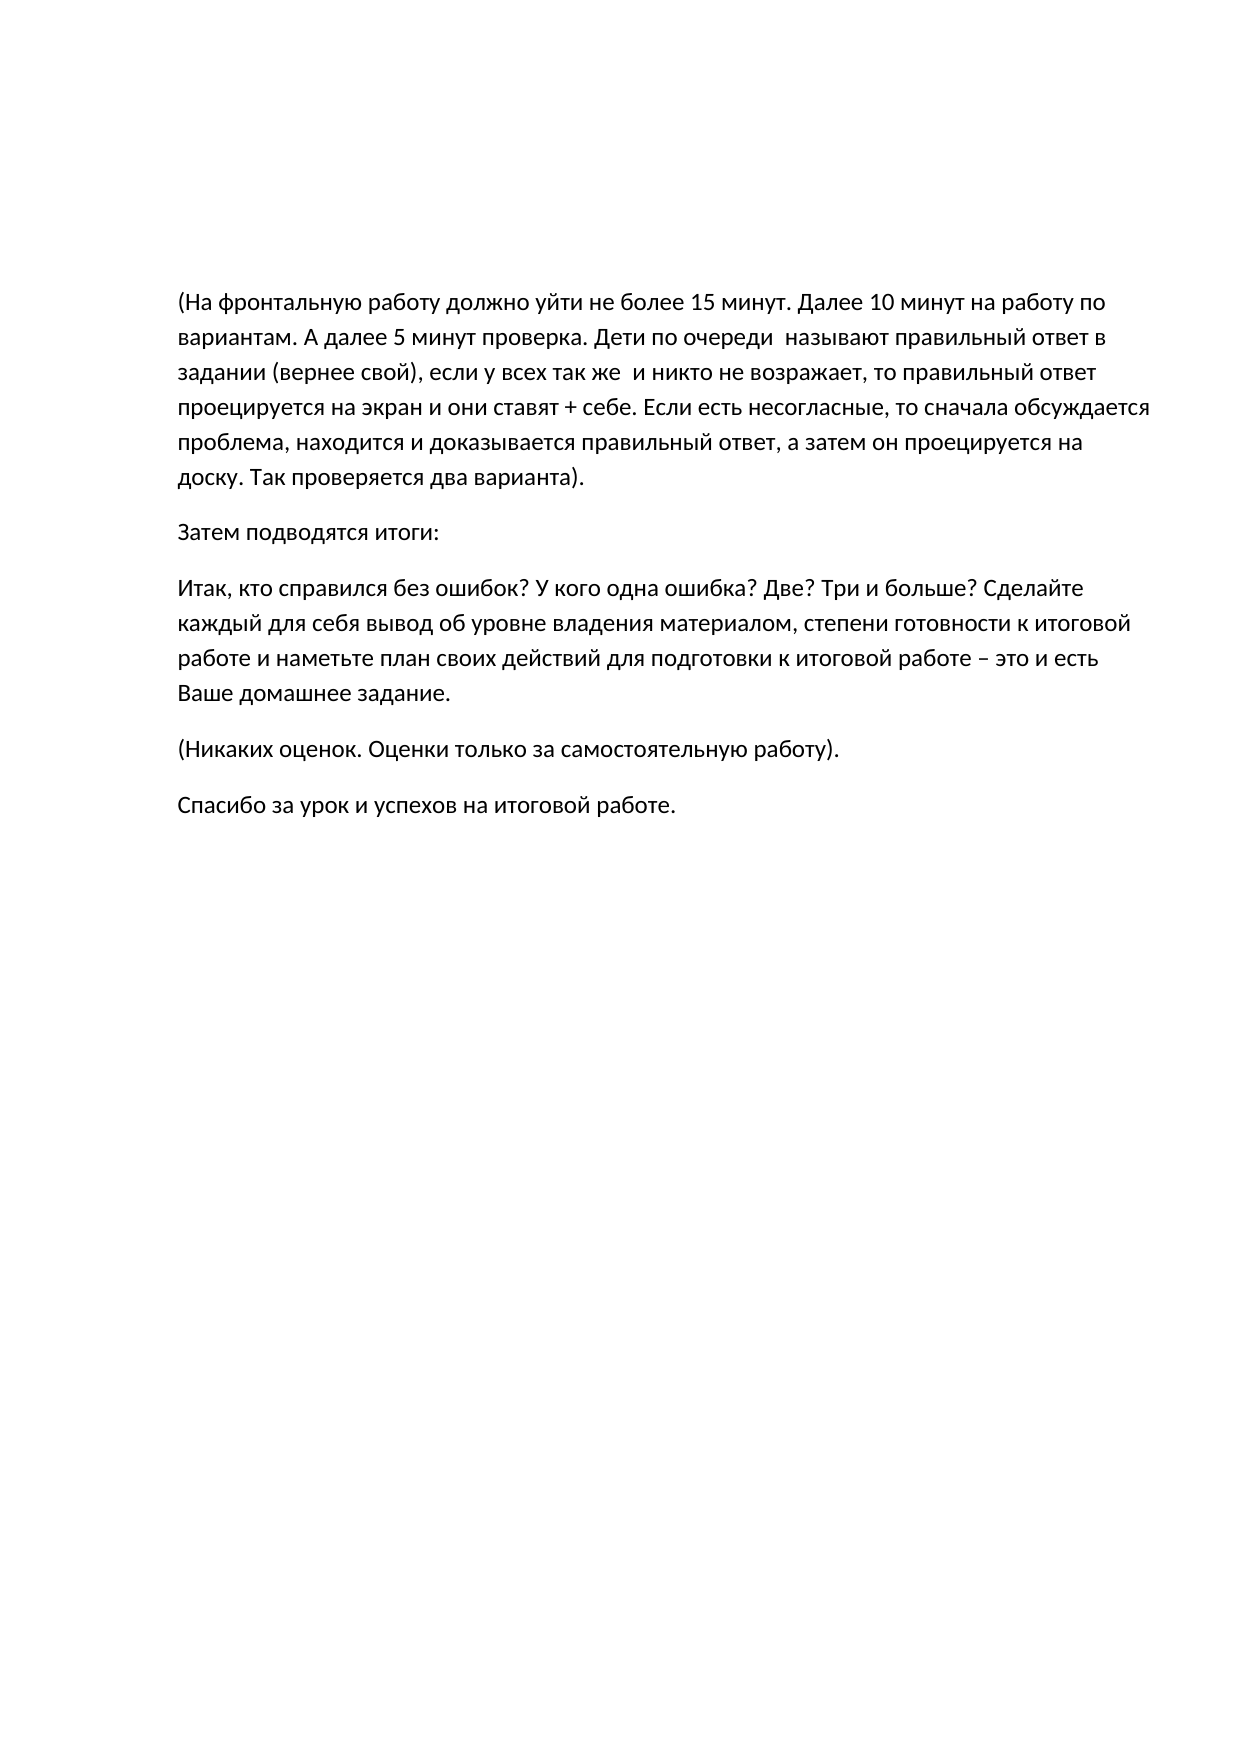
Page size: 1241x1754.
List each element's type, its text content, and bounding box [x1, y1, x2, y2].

text Затем подводятся итоги: [177, 516, 1152, 547]
text Спасибо за урок и успехов на итоговой работе. [177, 789, 1152, 819]
text Итак, кто справился без ошибок? У кого одна ошибка? Две? Три и больше? Сделайте каждый для себя вывод об уровне владения материалом, степени готовности к итоговой работе и наметьте план своих действий для подготовки к итоговой работе – это и есть Ваше домашнее задание. [177, 572, 1152, 708]
text (Никаких оценок. Оценки только за самостоятельную работу). [177, 733, 1152, 764]
text (На фронтальную работу должно уйти не более 15 минут. Далее 10 минут на работу по вариантам. А далее 5 минут проверка. Дети по очереди называют правильный ответ в задании (вернее свой), если у всех так же и никто не возражает, то правильный ответ проецируется на экран и они ставят + себе. Если есть несогласные, то сначала обсуждается проблема, находится и доказывается правильный ответ, а затем он проецируется на доску. Так проверяется два варианта). [177, 286, 1152, 491]
